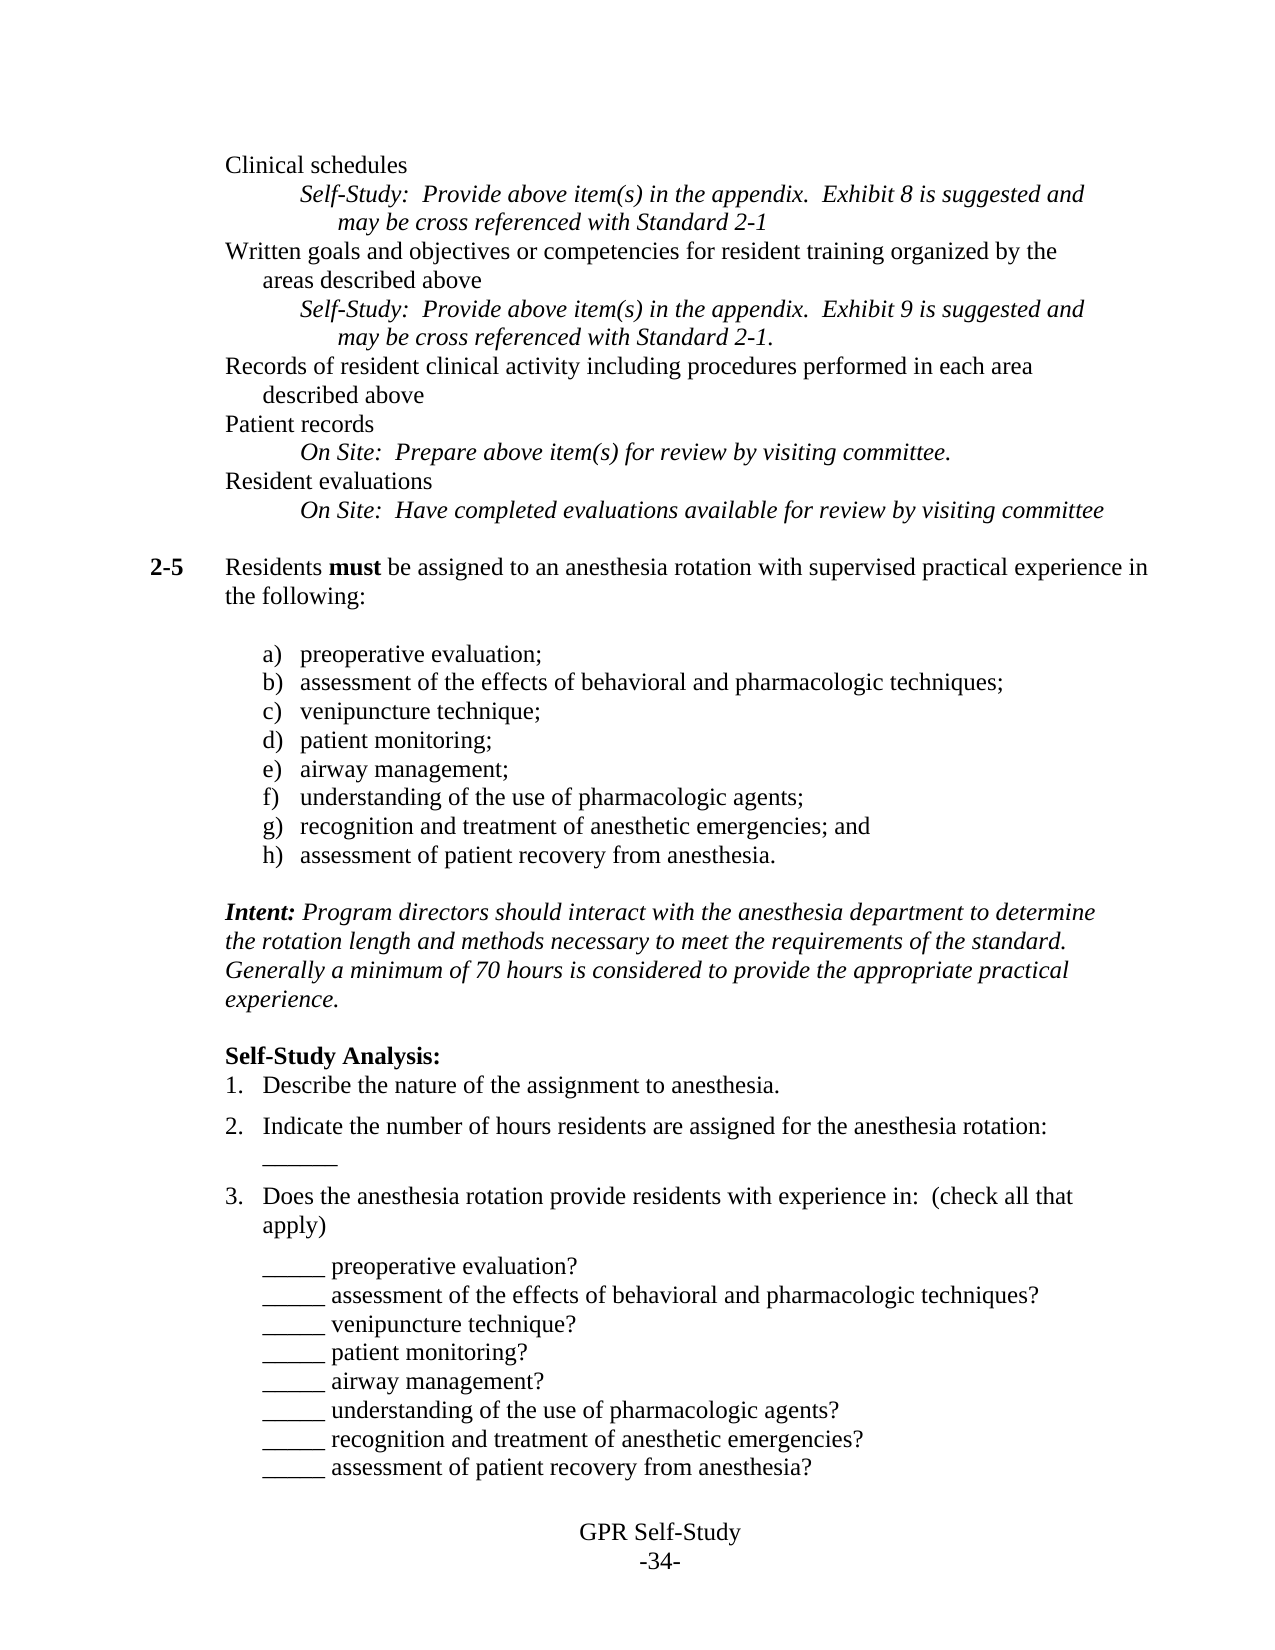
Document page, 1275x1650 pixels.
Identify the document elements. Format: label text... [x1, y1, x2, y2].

text Records of resident clinical activity including procedures performed in each area described above [225, 351, 1110, 409]
text e) airway management; [262, 754, 1170, 782]
text d) patient monitoring; [262, 725, 1170, 754]
text Patient records [225, 409, 1110, 437]
text On Site: Have completed evaluations available for review by visiting committee [300, 495, 1110, 524]
text Resident evaluations [225, 466, 1110, 495]
text f) understanding of the use of pharmacologic agents; [262, 782, 1170, 811]
text _____ preoperative evaluation? [262, 1251, 1170, 1280]
text a) preoperative evaluation; [262, 639, 1170, 667]
text _____ assessment of the effects of behavioral and pharmacologic techniques? [262, 1280, 1170, 1309]
text 1. Describe the nature of the assignment to anesthesia. [225, 1070, 1110, 1099]
text _____ venipuncture technique? [262, 1309, 1170, 1337]
text Intent: Program directors should interact with the anesthesia department to determine the rotation length and methods necessary to meet the requirements of the standard. Generally a minimum of 70 hours is considered to provide the appropriate practical experience. [225, 897, 1110, 1012]
text _____ patient monitoring? [262, 1337, 1170, 1366]
text Clinical schedules [225, 150, 1110, 179]
text c) venipuncture technique; [262, 696, 1170, 725]
text _____ assessment of patient recovery from anesthesia? [262, 1452, 1170, 1481]
text 2. Indicate the number of hours residents are assigned for the anesthesia rotation: ______ [225, 1111, 1110, 1169]
text Self-Study: Provide above item(s) in the appendix. Exhibit 9 is suggested and may be cross referenced with Standard 2-1. [300, 294, 1110, 351]
text b) assessment of the effects of behavioral and pharmacologic techniques; [262, 667, 1170, 696]
text Written goals and objectives or competencies for resident training organized by the areas described above [225, 236, 1110, 294]
text 2-5 Residents must be assigned to an anesthesia rotation with supervised practical experience in the following: [150, 552, 1170, 610]
text _____ recognition and treatment of anesthetic emergencies? [262, 1424, 1170, 1452]
text h) assessment of patient recovery from anesthesia. [262, 840, 1170, 869]
text _____ understanding of the use of pharmacologic agents? [262, 1395, 1170, 1424]
text 3. Does the anesthesia rotation provide residents with experience in: (check all that apply) [225, 1181, 1110, 1239]
text Self-Study Analysis: [225, 1041, 1110, 1070]
text Self-Study: Provide above item(s) in the appendix. Exhibit 8 is suggested and may be cross referenced with Standard 2-1 [300, 179, 1110, 236]
text g) recognition and treatment of anesthetic emergencies; and [262, 811, 1170, 840]
text On Site: Prepare above item(s) for review by visiting committee. [225, 437, 1110, 466]
text _____ airway management? [262, 1366, 1170, 1395]
